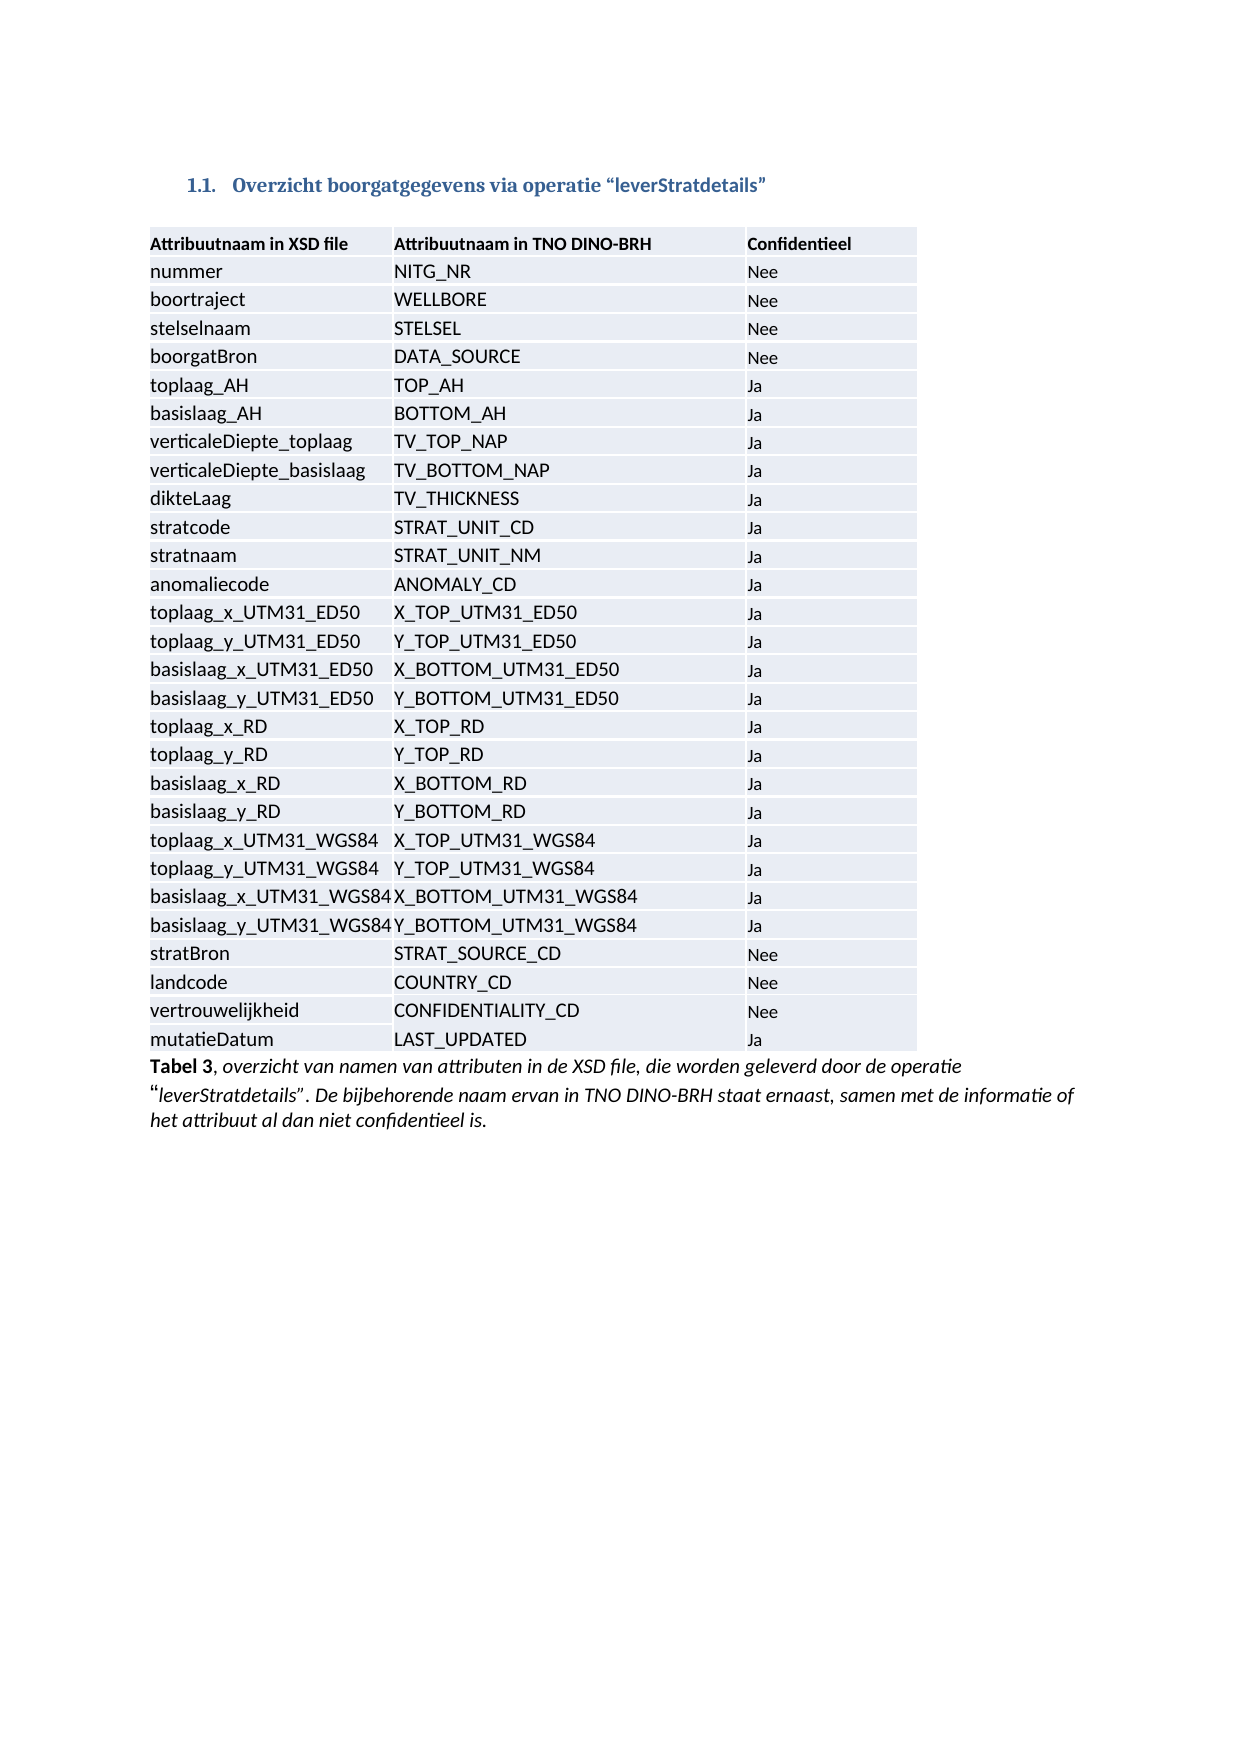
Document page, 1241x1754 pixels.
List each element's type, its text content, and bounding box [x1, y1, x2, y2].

table_cell X_TOP_UTM31_ED50 [394, 599, 745, 625]
table_cell stratcode [150, 513, 392, 539]
table_cell Nee [747, 314, 917, 340]
table_cell toplaag_y_UTM31_WGS84 [150, 854, 392, 881]
table_cell toplaag_AH [150, 371, 392, 397]
table_cell X_BOTTOM_UTM31_ED50 [394, 655, 745, 682]
table_cell nummer [150, 257, 392, 283]
table_cell X_BOTTOM_RD [394, 769, 745, 795]
table_cell boortraject [150, 286, 392, 312]
table_cell BOTTOM_AH [394, 399, 745, 426]
table_cell STRAT_UNIT_CD [394, 513, 745, 539]
table_cell Ja [747, 854, 917, 881]
table_cell Nee [747, 286, 917, 312]
table_cell WELLBORE [394, 286, 745, 312]
table_cell Nee [747, 940, 917, 966]
table_cell Ja [747, 655, 917, 682]
table_cell TV_THICKNESS [394, 485, 745, 511]
table_cell toplaag_y_RD [150, 741, 392, 767]
table_cell basislaag_x_UTM31_WGS84 [150, 883, 392, 909]
table_cell TV_BOTTOM_NAP [394, 456, 745, 483]
table_cell Y_BOTTOM_UTM31_WGS84 [394, 911, 745, 938]
table_cell Ja [747, 371, 917, 397]
table_cell Y_BOTTOM_RD [394, 798, 745, 824]
table_cell stelselnaam [150, 314, 392, 340]
list Overzicht boorgatgegevens via operatie “leverStratdetails” [187, 171, 1090, 198]
table_cell Y_TOP_RD [394, 741, 745, 767]
table_cell Ja [747, 513, 917, 539]
table_cell Ja [747, 399, 917, 426]
table_cell basislaag_y_UTM31_WGS84 [150, 911, 392, 938]
text Tabel 3, overzicht van namen van attributen in de XSD file, die worden geleverd door de operatie “leverStratdetails”. De bijbehorende naam ervan in TNO DINO-BRH staat ernaast, samen met de informatie of het attribuut al dan niet confidentieel is. [150, 1053, 1090, 1133]
table_cell boorgatBron [150, 343, 392, 369]
table_cell vertrouwelijkheid [150, 997, 392, 1023]
table_cell Ja [747, 456, 917, 483]
table_cell Nee [747, 968, 917, 994]
table_cell dikteLaag [150, 485, 392, 511]
table_cell toplaag_x_UTM31_ED50 [150, 599, 392, 625]
table_header Confidentieel [747, 227, 917, 255]
table_cell Nee [747, 995, 917, 1023]
table_cell CONFIDENTIALITY_CD [394, 995, 745, 1023]
table_cell STRAT_UNIT_NM [394, 542, 745, 568]
table_cell X_BOTTOM_UTM31_WGS84 [394, 883, 745, 909]
table_cell landcode [150, 968, 392, 994]
table_cell LAST_UPDATED [394, 1023, 745, 1051]
table_cell Ja [747, 911, 917, 938]
table_cell stratnaam [150, 542, 392, 568]
table_cell basislaag_AH [150, 399, 392, 426]
table_cell toplaag_y_UTM31_ED50 [150, 627, 392, 653]
table_cell Ja [747, 542, 917, 568]
table_cell NITG_NR [394, 257, 745, 283]
table_cell TOP_AH [394, 371, 745, 397]
table_cell Ja [747, 1023, 917, 1051]
table_cell verticaleDiepte_toplaag [150, 428, 392, 454]
table_header Attribuutnaam in TNO DINO-BRH [394, 227, 745, 255]
table_cell Ja [747, 428, 917, 454]
table_cell Ja [747, 570, 917, 596]
table_cell Nee [747, 257, 917, 283]
table_cell anomaliecode [150, 570, 392, 596]
table_cell ANOMALY_CD [394, 570, 745, 596]
table_cell Nee [747, 343, 917, 369]
table_cell STRAT_SOURCE_CD [394, 940, 745, 966]
table_cell Ja [747, 883, 917, 909]
table_cell basislaag_y_UTM31_ED50 [150, 684, 392, 710]
table_cell Ja [747, 769, 917, 795]
table_cell Ja [747, 485, 917, 511]
table_cell X_TOP_RD [394, 712, 745, 738]
table_cell Ja [747, 684, 917, 710]
table_cell Y_TOP_UTM31_WGS84 [394, 854, 745, 881]
table_cell mutatieDatum [150, 1025, 392, 1051]
table_cell Ja [747, 627, 917, 653]
table_cell toplaag_x_UTM31_WGS84 [150, 826, 392, 852]
table_cell TV_TOP_NAP [394, 428, 745, 454]
table_cell Ja [747, 826, 917, 852]
table_cell basislaag_x_RD [150, 769, 392, 795]
table_cell Ja [747, 741, 917, 767]
table_cell COUNTRY_CD [394, 968, 745, 994]
table_cell Ja [747, 599, 917, 625]
table_cell STELSEL [394, 314, 745, 340]
table_cell verticaleDiepte_basislaag [150, 456, 392, 483]
table_cell Ja [747, 798, 917, 824]
table_cell basislaag_x_UTM31_ED50 [150, 655, 392, 682]
table_cell Y_TOP_UTM31_ED50 [394, 627, 745, 653]
table_cell toplaag_x_RD [150, 712, 392, 738]
table_cell basislaag_y_RD [150, 798, 392, 824]
table_cell DATA_SOURCE [394, 343, 745, 369]
table_header Attribuutnaam in XSD file [150, 227, 392, 255]
table_cell stratBron [150, 940, 392, 966]
table_cell Y_BOTTOM_UTM31_ED50 [394, 684, 745, 710]
table_cell X_TOP_UTM31_WGS84 [394, 826, 745, 852]
table_cell Ja [747, 712, 917, 738]
